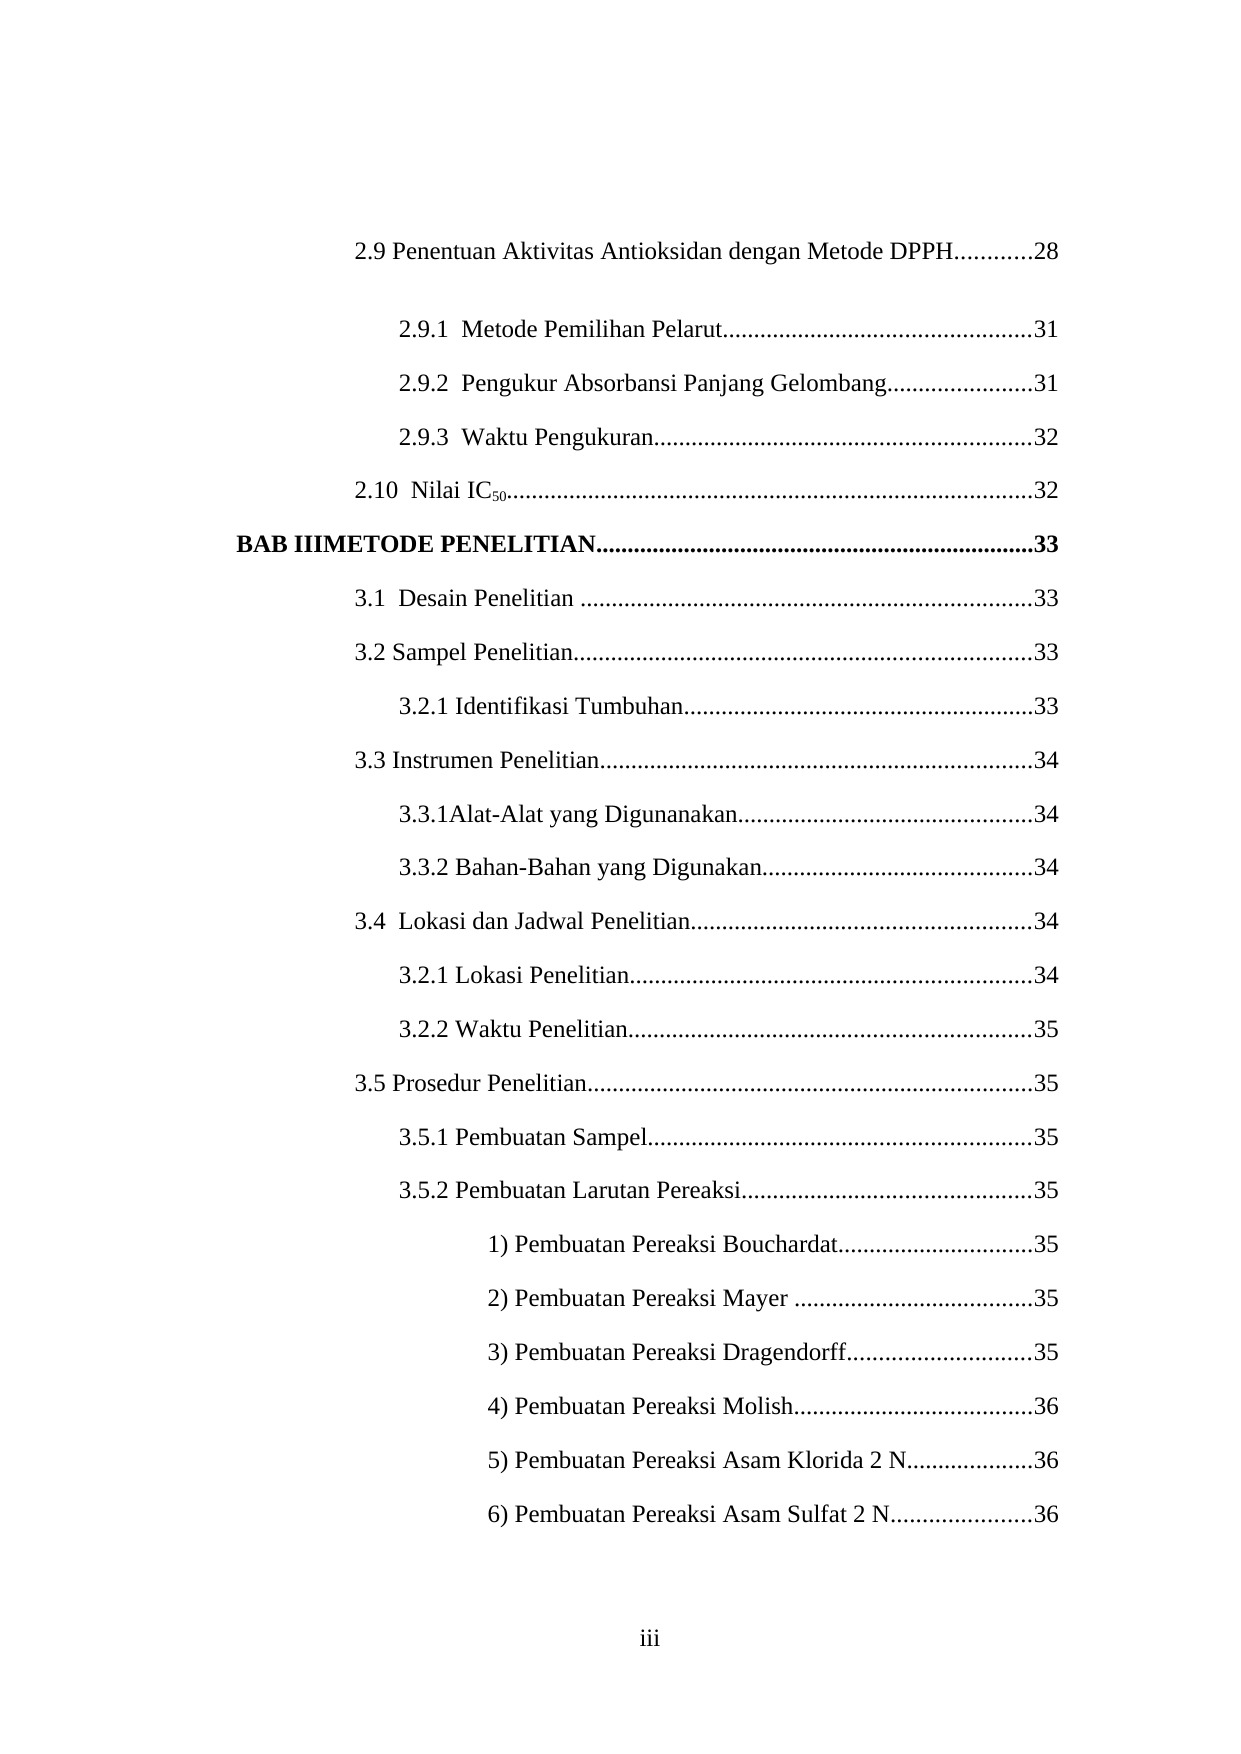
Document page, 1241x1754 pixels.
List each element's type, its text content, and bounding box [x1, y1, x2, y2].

text 3.2.2 Waktu Penelitian 35 [399, 1014, 1068, 1043]
text 3.2.1 Identifikasi Tumbuhan 33 [399, 691, 1068, 720]
text 3.3 Instrumen Penelitian 34 [354, 745, 1068, 773]
text 3) Pembuatan Pereaksi Dragendorff 35 [487, 1337, 1068, 1366]
text BAB IIIMETODE PENELITIAN 33 [236, 529, 1063, 558]
text 2.9.2 Pengukur Absorbansi Panjang Gelombang 31 [399, 368, 974, 397]
text 3.5.1 Pembuatan Sampel 35 [399, 1122, 1068, 1151]
text 2.10 Nilai IC50 32 [354, 476, 1068, 504]
text 2) Pembuatan Pereaksi Mayer 35 [487, 1283, 1068, 1312]
text 4) Pembuatan Pereaksi Molish 36 [487, 1391, 1068, 1420]
text 3.2 Sampel Penelitian 33 [354, 637, 1068, 666]
text 2.9.1 Metode Pemilihan Pelarut 31 [399, 314, 974, 343]
text 1) Pembuatan Pereaksi Bouchardat 35 [487, 1229, 1068, 1258]
text 3.4 Lokasi dan Jadwal Penelitian 34 [354, 906, 1068, 935]
text 3.3.2 Bahan-Bahan yang Digunakan 34 [399, 852, 1068, 881]
text 3.1 Desain Penelitian 33 [354, 583, 1068, 612]
text 3.2.1 Lokasi Penelitian 34 [399, 960, 1068, 989]
text 3.5.2 Pembuatan Larutan Pereaksi 35 [399, 1176, 1068, 1204]
text 3.3.1Alat-Alat yang Digunanakan 34 [399, 799, 1068, 827]
text 2.9.3 Waktu Pengukuran 32 [399, 422, 974, 450]
text 3.5 Prosedur Penelitian 35 [354, 1068, 1068, 1097]
text 5) Pembuatan Pereaksi Asam Klorida 2 N 36 [487, 1445, 1068, 1474]
text 6) Pembuatan Pereaksi Asam Sulfat 2 N 36 [487, 1499, 1068, 1527]
text 2.9 Penentuan Aktivitas Antioksidan dengan Metode DPPH 28 [354, 236, 1061, 265]
